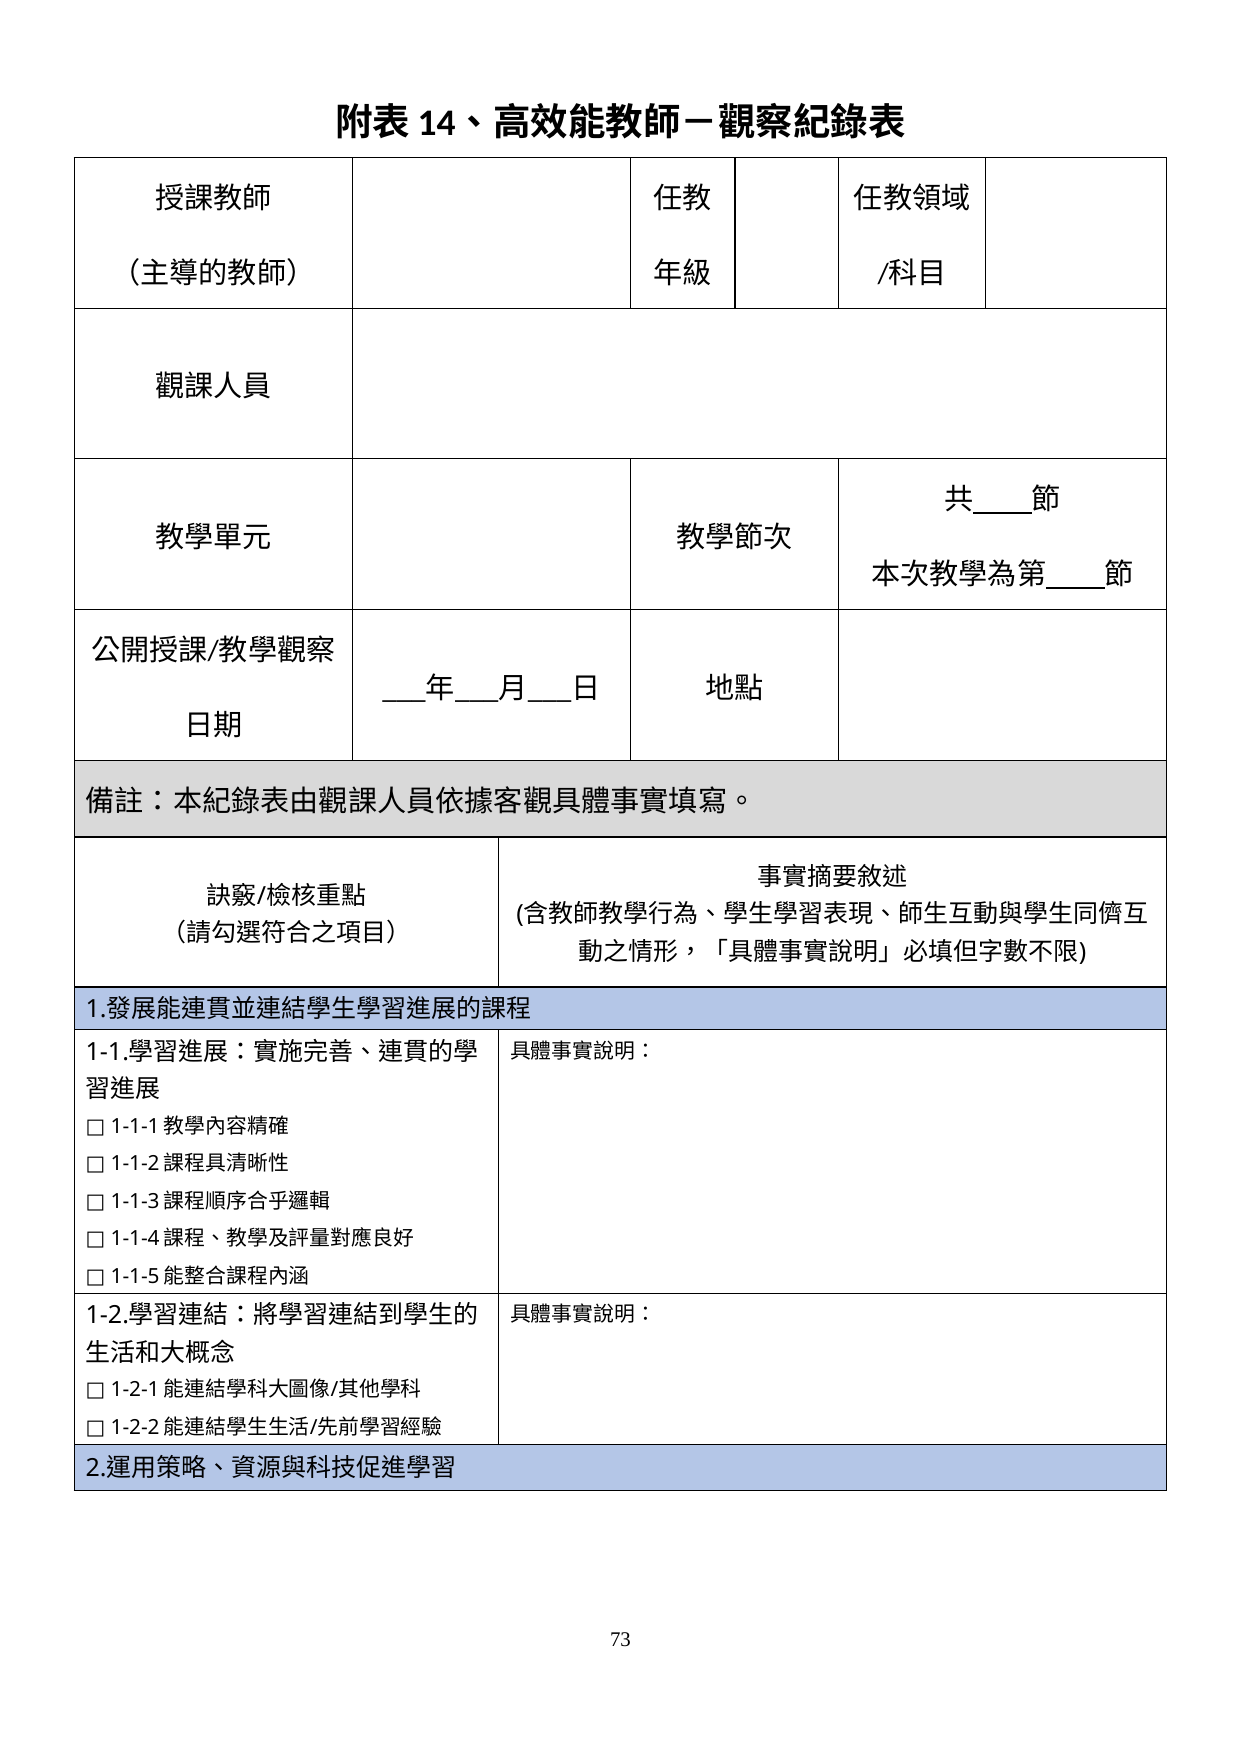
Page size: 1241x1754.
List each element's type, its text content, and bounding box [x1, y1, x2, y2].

table_cell 備註：本紀錄表由觀課人員依據客觀具體事實填寫。 [75, 761, 1166, 836]
table_cell 具體事實說明： [499, 1030, 1166, 1293]
table_cell 教學節次 [631, 459, 838, 609]
table_header [736, 158, 838, 308]
table_header 任教領域/科目 [839, 158, 985, 308]
table_cell 2.運用策略、資源與科技促進學習 [75, 1445, 1166, 1490]
table_cell 公開授課/教學觀察日期 [75, 610, 352, 760]
table_cell ___年___月___日 [353, 610, 630, 760]
table_cell [353, 309, 1166, 458]
table_cell 1-2.學習連結：將學習連結到學生的生活和大概念 1-2-1能連結學科大圖像/其他學科 1-2-2能連結學生生活/先前學習經驗 [75, 1294, 498, 1444]
table_cell 教學單元 [75, 459, 352, 609]
table_cell 1-1.學習進展：實施完善、連貫的學習進展 1-1-1教學內容精確 1-1-2課程具清晰性 1-1-3課程順序合乎邏輯 1-1-4課程、教學及評量對應良好 1-1-5能整合課程內涵 [75, 1030, 498, 1293]
table_header [986, 158, 1166, 308]
table_header 授課教師 （主導的教師） [75, 158, 352, 308]
table_header 任教年級 [631, 158, 734, 308]
table_header [353, 158, 630, 308]
table_cell 地點 [631, 610, 838, 760]
table_cell 共 節 本次教學為第 節 [839, 459, 1166, 609]
table_cell [353, 459, 630, 609]
table_cell 具體事實說明： [499, 1294, 1166, 1444]
table_cell 事實摘要敘述 (含教師教學行為、學生學習表現、師生互動與學生同儕互動之情形，「具體事實說明」必填但字數不限) [499, 838, 1166, 986]
table_cell 1.發展能連貫並連結學生學習進展的課程 [75, 988, 1166, 1029]
text 附表14、高效能教師－觀察紀錄表 [75, 82, 1165, 157]
table_cell [839, 610, 1166, 760]
table_cell 訣竅/檢核重點 （請勾選符合之項目） [75, 838, 498, 986]
table_cell 觀課人員 [75, 309, 352, 458]
